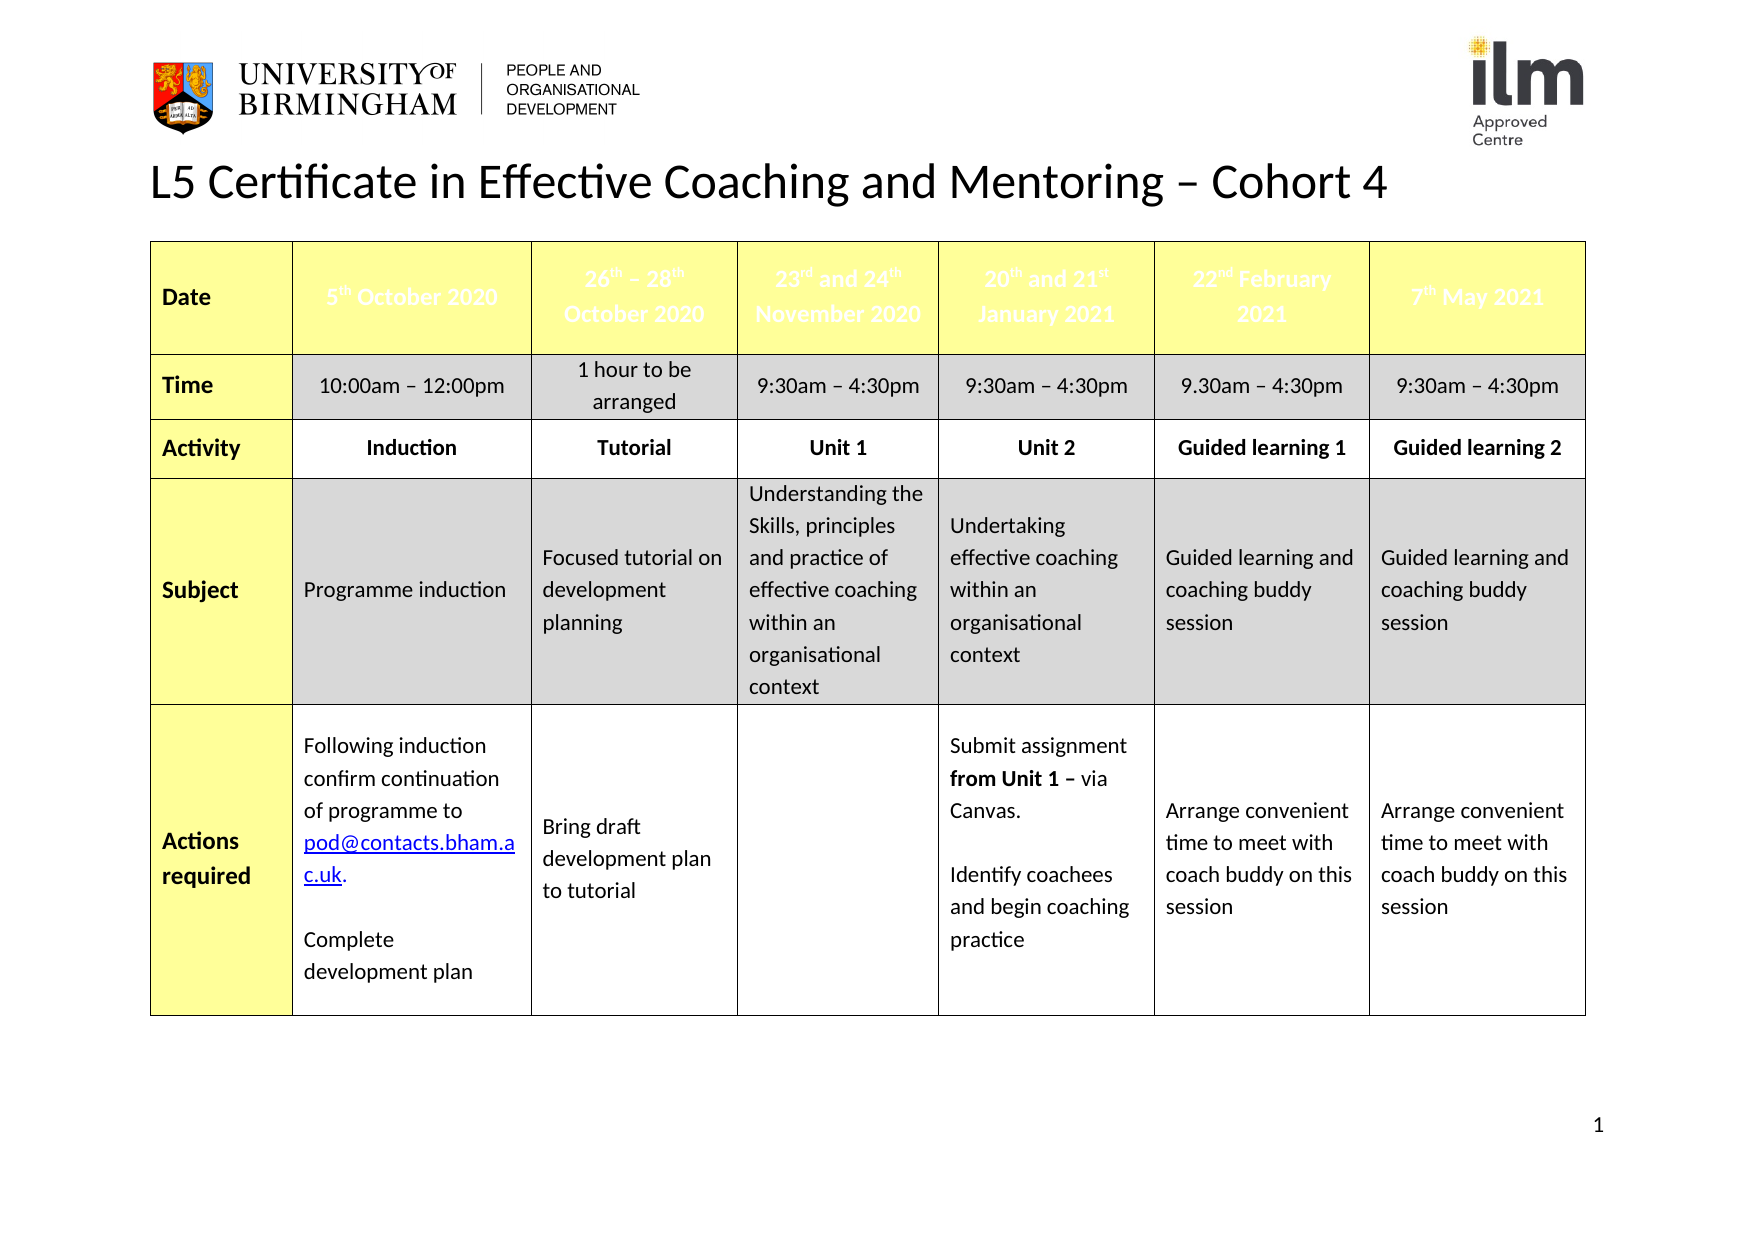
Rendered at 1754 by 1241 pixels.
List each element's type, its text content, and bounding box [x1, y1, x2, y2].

table_cell Undertaking effective coaching within an organisational context [939, 479, 1154, 704]
table_cell 9:30am – 4:30pm [1370, 355, 1585, 419]
table_cell Arrange convenient time to meet with coach buddy on this session [1370, 705, 1585, 1015]
table_header 22nd February 2021 [1155, 242, 1369, 354]
table_cell Activity [151, 420, 292, 478]
table_header 23rd and 24th November 2020 [738, 242, 938, 354]
table_cell Submit assignment from Unit 1 – via Canvas. Identify coachees and begin coaching practice [939, 705, 1154, 1015]
table_header Date [151, 242, 292, 354]
table_cell Guided learning 1 [1155, 420, 1369, 478]
table_cell 1 hour to be arranged [532, 355, 737, 419]
table_cell Subject [151, 479, 292, 704]
table_cell Focused tutorial on development planning [532, 479, 737, 704]
table_cell Tutorial [532, 420, 737, 478]
table_cell Understanding the Skills, principles and practice of effective coaching within an organisational context [738, 479, 938, 704]
table_cell [738, 705, 938, 1015]
table_cell Unit 1 [738, 420, 938, 478]
table_cell Induction [293, 420, 531, 478]
table_cell 9:30am – 4:30pm [939, 355, 1154, 419]
table_cell 10:00am – 12:00pm [293, 355, 531, 419]
table_cell Actions required [151, 705, 292, 1015]
table_header 7th May 2021 [1370, 242, 1585, 354]
table_cell Time [151, 355, 292, 419]
table_cell Guided learning and coaching buddy session [1370, 479, 1585, 704]
table_cell Bring draft development plan to tutorial [532, 705, 737, 1015]
table_cell Programme induction [293, 479, 531, 704]
table_cell Following induction confirm continuation of programme to pod@contacts.bham.ac.uk. Complete development plan [293, 705, 531, 1015]
table_cell Guided learning and coaching buddy session [1155, 479, 1369, 704]
picture [1447, 15, 1601, 163]
table_cell 9.30am – 4:30pm [1155, 355, 1369, 419]
table_header 20th and 21st January 2021 [939, 242, 1154, 354]
table_cell Unit 2 [939, 420, 1154, 478]
table_cell Guided learning 2 [1370, 420, 1585, 478]
picture [120, 31, 661, 145]
table_header 26th – 28th October 2020 [532, 242, 737, 354]
table_cell Arrange convenient time to meet with coach buddy on this session [1155, 705, 1369, 1015]
table_header 5th October 2020 [293, 242, 531, 354]
text L5 Certificate in Effective Coaching and Mentoring – Cohort 4 [150, 150, 1604, 211]
table_cell 9:30am – 4:30pm [738, 355, 938, 419]
